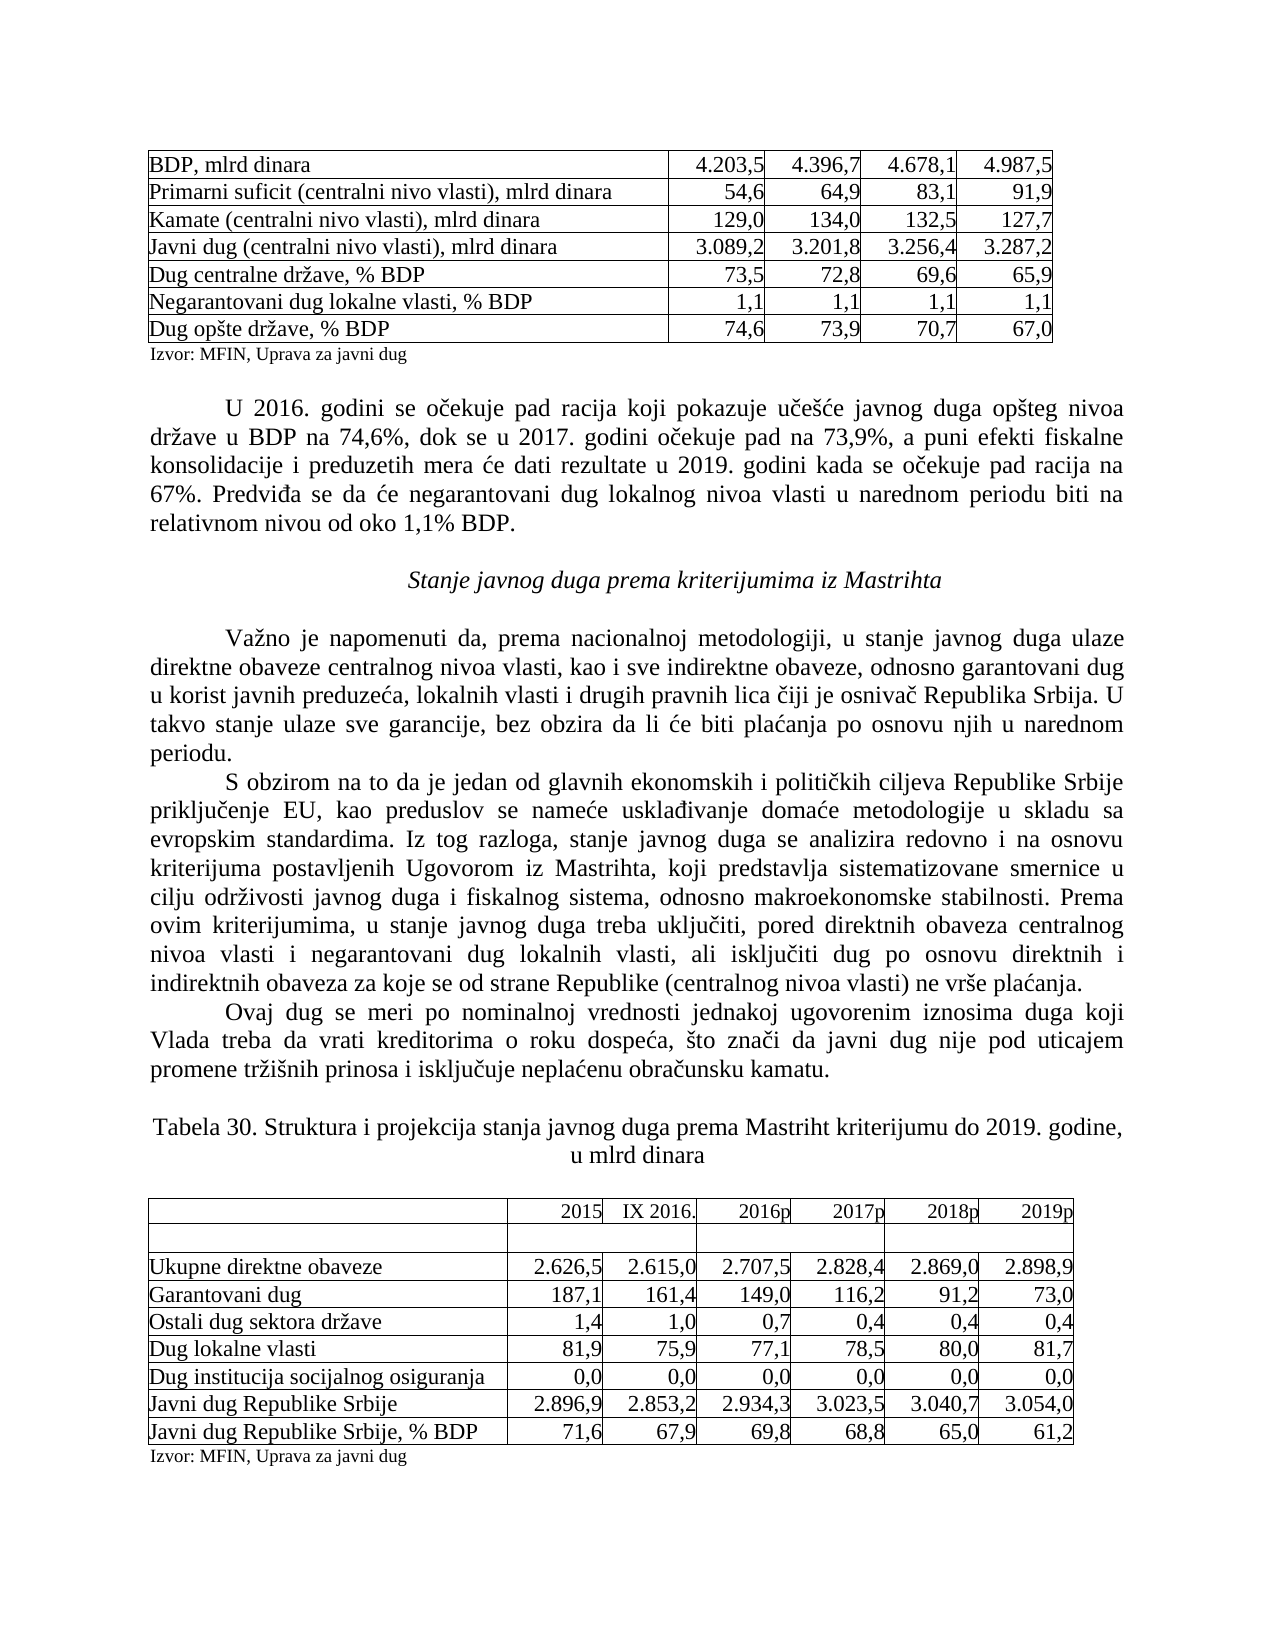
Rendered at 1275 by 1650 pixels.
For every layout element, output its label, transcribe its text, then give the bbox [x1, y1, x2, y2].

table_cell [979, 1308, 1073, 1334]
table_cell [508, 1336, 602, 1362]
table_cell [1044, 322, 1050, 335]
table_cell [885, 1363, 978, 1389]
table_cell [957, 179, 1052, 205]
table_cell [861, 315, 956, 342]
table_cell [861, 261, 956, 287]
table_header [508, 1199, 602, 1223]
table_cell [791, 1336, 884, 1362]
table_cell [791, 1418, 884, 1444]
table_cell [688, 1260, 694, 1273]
text Tabela 30. Struktura i projekcija stanja javnog duga prema Mastriht kriterijumu do 2019. godine, u mlrd dinara [150, 1112, 1125, 1169]
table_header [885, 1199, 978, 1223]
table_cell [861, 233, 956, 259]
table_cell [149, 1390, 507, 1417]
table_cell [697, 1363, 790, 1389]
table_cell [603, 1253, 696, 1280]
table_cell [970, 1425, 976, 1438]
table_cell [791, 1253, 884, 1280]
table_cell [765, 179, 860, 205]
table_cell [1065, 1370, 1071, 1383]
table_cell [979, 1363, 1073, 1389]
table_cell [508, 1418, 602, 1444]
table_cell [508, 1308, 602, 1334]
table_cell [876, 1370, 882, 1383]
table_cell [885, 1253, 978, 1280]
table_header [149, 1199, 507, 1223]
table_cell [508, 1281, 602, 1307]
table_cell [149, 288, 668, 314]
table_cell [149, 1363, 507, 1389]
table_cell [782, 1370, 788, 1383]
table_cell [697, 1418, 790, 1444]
text Stanje javnog duga prema kriterijumima iz Mastrihta [150, 566, 1125, 594]
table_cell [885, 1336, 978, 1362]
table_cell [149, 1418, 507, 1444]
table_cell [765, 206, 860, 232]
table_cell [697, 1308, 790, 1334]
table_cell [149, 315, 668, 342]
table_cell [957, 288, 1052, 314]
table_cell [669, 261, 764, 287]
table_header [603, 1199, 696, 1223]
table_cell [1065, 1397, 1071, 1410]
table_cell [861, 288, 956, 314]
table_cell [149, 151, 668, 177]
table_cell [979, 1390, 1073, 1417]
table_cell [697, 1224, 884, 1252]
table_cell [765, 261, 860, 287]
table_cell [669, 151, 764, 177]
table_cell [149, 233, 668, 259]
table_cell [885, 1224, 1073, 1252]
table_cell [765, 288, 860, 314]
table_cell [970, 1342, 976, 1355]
text Važno je napomenuti da, prema nacionalnoj metodologiji, u stanje javnog duga ulaze direktne obaveze centralnog nivoa vlasti, kao i sve indirektne obaveze, odnosno garantovani dug u korist javnih preduzeća, lokalnih vlasti i drugih pravnih lica čiji je osnivač Republika Srbija. U takvo stanje ulaze sve garancije, bez obzira da li će biti plaćanja po osnovu njih u narednom periodu. [150, 623, 1125, 767]
text Izvor: MFIN, Uprava za javni dug [150, 343, 1125, 364]
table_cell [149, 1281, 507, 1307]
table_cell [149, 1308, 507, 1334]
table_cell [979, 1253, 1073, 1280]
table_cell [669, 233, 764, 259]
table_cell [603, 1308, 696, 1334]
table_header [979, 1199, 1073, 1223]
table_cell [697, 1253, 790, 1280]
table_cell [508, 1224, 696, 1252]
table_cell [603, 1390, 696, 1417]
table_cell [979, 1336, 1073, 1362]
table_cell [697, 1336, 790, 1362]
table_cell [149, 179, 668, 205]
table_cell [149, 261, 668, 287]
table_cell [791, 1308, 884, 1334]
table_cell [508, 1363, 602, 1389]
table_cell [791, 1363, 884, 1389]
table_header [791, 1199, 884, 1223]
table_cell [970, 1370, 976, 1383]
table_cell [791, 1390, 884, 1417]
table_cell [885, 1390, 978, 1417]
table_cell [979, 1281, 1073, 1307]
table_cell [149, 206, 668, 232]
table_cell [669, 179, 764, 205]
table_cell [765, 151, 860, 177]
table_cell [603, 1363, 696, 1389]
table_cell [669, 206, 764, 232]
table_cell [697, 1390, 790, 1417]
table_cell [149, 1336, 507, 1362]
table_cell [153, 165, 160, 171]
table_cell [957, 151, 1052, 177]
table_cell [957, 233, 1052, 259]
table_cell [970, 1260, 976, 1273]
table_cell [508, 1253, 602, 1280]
text Izvor: MFIN, Uprava za javni dug [150, 1445, 1125, 1467]
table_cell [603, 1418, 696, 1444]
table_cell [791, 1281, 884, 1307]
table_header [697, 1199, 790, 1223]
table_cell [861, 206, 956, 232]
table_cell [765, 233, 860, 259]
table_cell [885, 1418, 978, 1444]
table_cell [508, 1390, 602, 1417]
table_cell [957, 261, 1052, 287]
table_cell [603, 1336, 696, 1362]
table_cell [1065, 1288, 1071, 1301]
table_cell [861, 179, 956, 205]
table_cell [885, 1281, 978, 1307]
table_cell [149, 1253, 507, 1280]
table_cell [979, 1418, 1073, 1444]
text Ovaj dug se meri po nominalnoj vrednosti jednakoj ugovorenim iznosima duga koji Vlada treba da vrati kreditorima o roku dospeća, što znači da javni dug nije pod uticajem promene tržišnih prinosa i isključuje neplaćenu obračunsku kamatu. [150, 997, 1125, 1083]
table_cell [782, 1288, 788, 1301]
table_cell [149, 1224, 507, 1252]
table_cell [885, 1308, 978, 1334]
text U 2016. godini se očekuje pad racija koji pokazuje učešće javnog duga opšteg nivoa države u BDP na 74,6%, dok se u 2017. godini očekuje pad na 73,9%, a puni efekti fiskalne konsolidacije i preduzetih mera će dati rezultate u 2019. godini kada se očekuje pad racija na 67%. Predviđa se da će negarantovani dug lokalnog nivoa vlasti u narednom periodu biti na relativnom nivou od oko 1,1% BDP. [150, 393, 1125, 537]
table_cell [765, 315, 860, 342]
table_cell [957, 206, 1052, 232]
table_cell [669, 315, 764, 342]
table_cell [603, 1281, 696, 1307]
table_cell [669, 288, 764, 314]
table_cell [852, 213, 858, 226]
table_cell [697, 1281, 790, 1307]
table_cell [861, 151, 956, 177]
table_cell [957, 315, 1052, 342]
text S obzirom na to da je jedan od glavnih ekonomskih i političkih ciljeva Republike Srbije priključenje EU, kao preduslov se nameće usklađivanje domaće metodologije u skladu sa evropskim standardima. Iz tog razloga, stanje javnog duga se analizira redovno i na osnovu kriterijuma postavljenih Ugovorom iz Mastrihta, koji predstavlja sistematizovane smernice u cilju održivosti javnog duga i fiskalnog sistema, odnosno makroekonomske stabilnosti. Prema ovim kriterijumima, u stanje javnog duga treba uključiti, pored direktnih obaveza centralnog nivoa vlasti i negarantovani dug lokalnih vlasti, ali isključiti dug po osnovu direktnih i indirektnih obaveza za koje se od strane Republike (centralnog nivoa vlasti) ne vrše plaćanja. [150, 767, 1125, 997]
